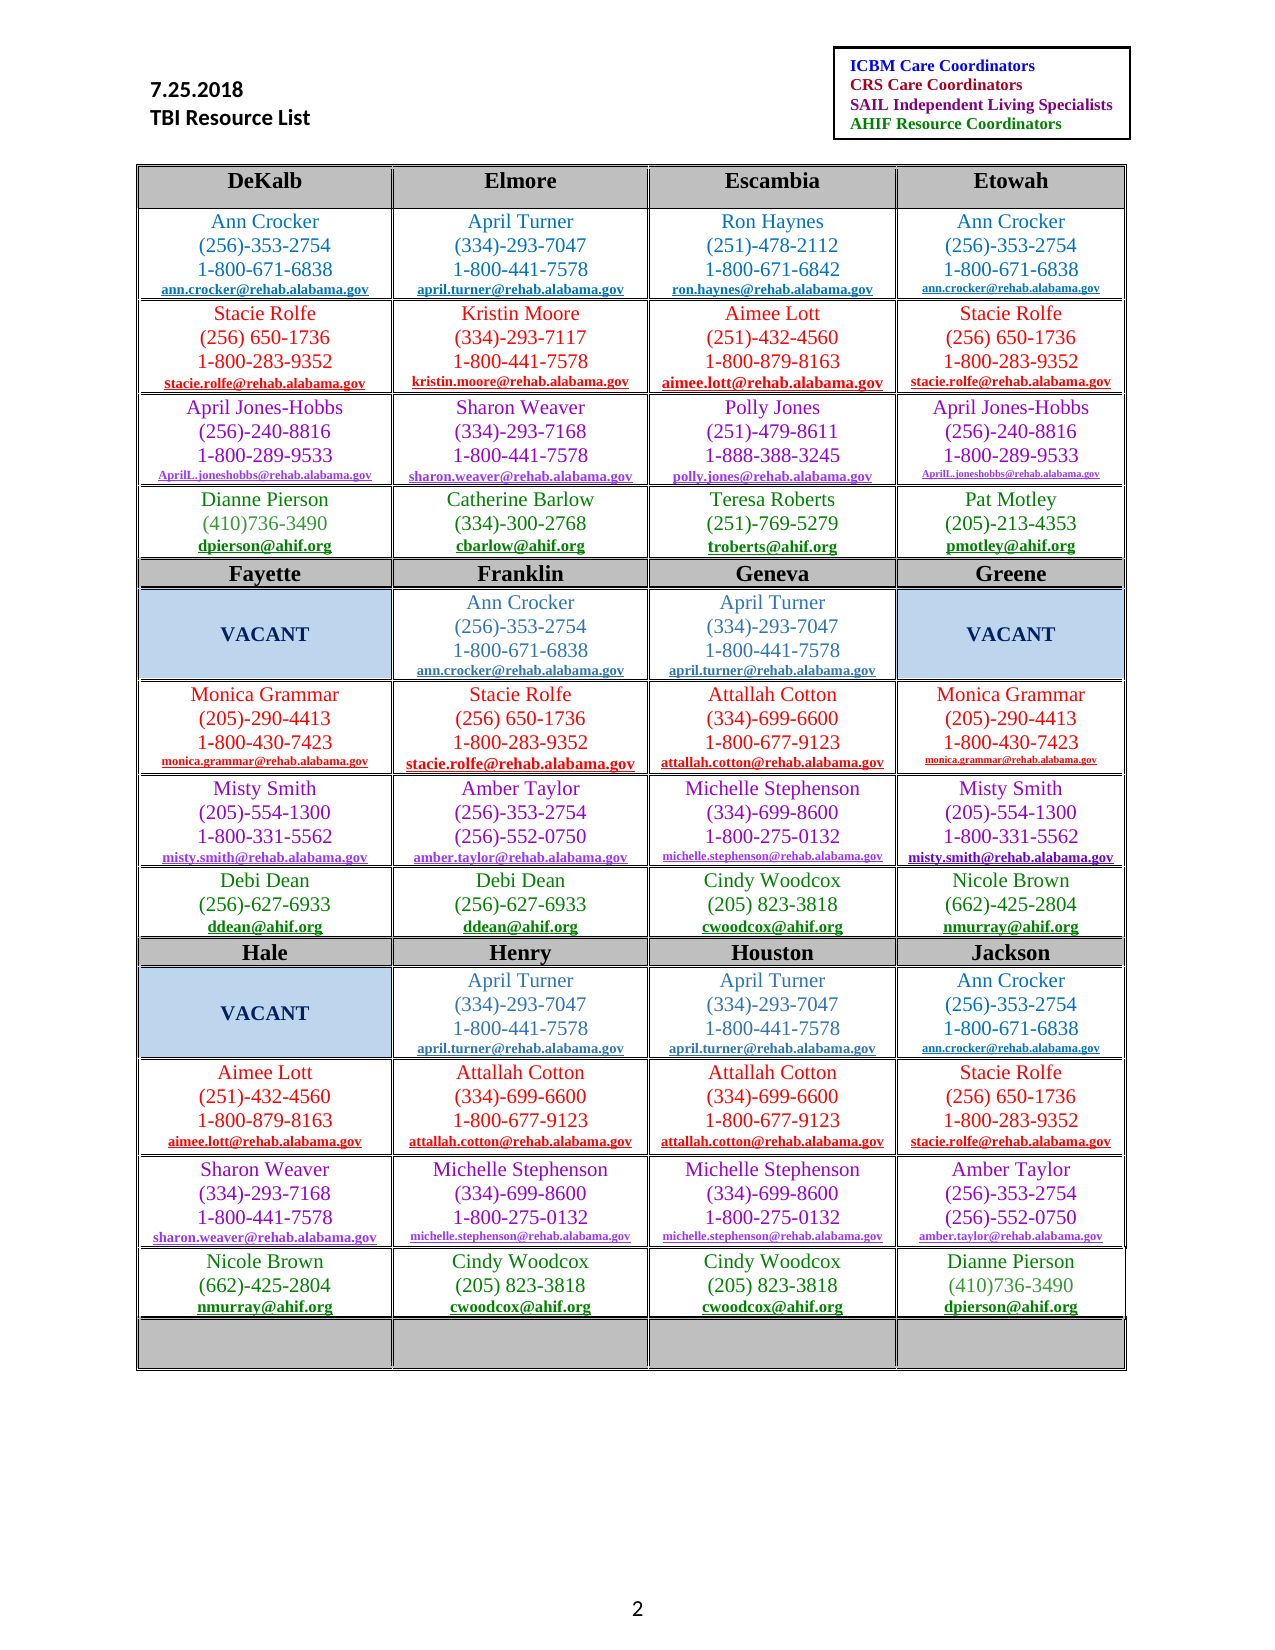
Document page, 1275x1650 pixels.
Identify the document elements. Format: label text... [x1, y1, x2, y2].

table_cell Aimee Lott (251)-432-4560 1-800-879-8163 aimee.lott@rehab.alabama.gov [137, 1057, 392, 1154]
table_cell VACANT [898, 586, 1124, 678]
table_cell Attallah Cotton (334)-699-6600 1-800-677-9123 attallah.cotton@rehab.alabama.gov [650, 682, 895, 773]
table_cell Cindy Woodcox (205) 823-3818 cwoodcox@ahif.org [650, 868, 895, 936]
table_header DeKalb [139, 167, 392, 208]
table_cell Polly Jones (251)-479-8611 1-888-388-3245 polly.jones@rehab.alabama.gov [650, 395, 895, 484]
table_cell Michelle Stephenson (334)-699-8600 1-800-275-0132 michelle.stephenson@rehab.alabama.gov [650, 776, 895, 865]
table_cell [392, 1320, 648, 1368]
table_header Elmore [392, 167, 648, 208]
table_cell April Jones-Hobbs (256)-240-8816 1-800-289-9533 AprilL.joneshobbs@rehab.alabama.gov [137, 392, 392, 484]
table_cell Michelle Stephenson (334)-699-8600 1-800-275-0132 michelle.stephenson@rehab.alabama.gov [394, 1157, 647, 1246]
table_cell Stacie Rolfe (256) 650-1736 1-800-283-9352 stacie.rolfe@rehab.alabama.gov [898, 298, 1124, 392]
table_cell VACANT [137, 965, 392, 1057]
table_cell [139, 1316, 392, 1368]
table_cell Nicole Brown (662)-425-2804 nmurray@ahif.org [137, 1246, 392, 1316]
table_cell Debi Dean (256)-627-6933 ddean@ahif.org [137, 865, 392, 936]
table_cell Stacie Rolfe (256) 650-1736 1-800-283-9352 stacie.rolfe@rehab.alabama.gov [139, 298, 391, 392]
table_cell Henry [394, 939, 647, 965]
table_cell Ann Crocker (256)-353-2754 1-800-671-6838 ann.crocker@rehab.alabama.gov [394, 590, 647, 678]
table_cell Stacie Rolfe (256) 650-1736 1-800-283-9352 stacie.rolfe@rehab.alabama.gov [896, 1057, 1125, 1154]
table_cell Amber Taylor (256)-353-2754 (256)-552-0750 amber.taylor@rehab.alabama.gov [896, 1154, 1125, 1246]
table_header Escambia [649, 167, 896, 208]
table_cell April Turner (334)-293-7047 1-800-441-7578 april.turner@rehab.alabama.gov [394, 968, 647, 1057]
table_cell Nicole Brown (662)-425-2804 nmurray@ahif.org [896, 865, 1125, 936]
table_cell Attallah Cotton (334)-699-6600 1-800-677-9123 attallah.cotton@rehab.alabama.gov [394, 1060, 647, 1154]
table_cell Ann Crocker (256)-353-2754 1-800-671-6838 ann.crocker@rehab.alabama.gov [896, 965, 1125, 1057]
table_cell Houston [650, 939, 895, 965]
table_cell Monica Grammar (205)-290-4413 1-800-430-7423 monica.grammar@rehab.alabama.gov [898, 679, 1124, 773]
table_cell Geneva [650, 560, 895, 586]
table_cell [896, 1316, 1125, 1368]
table_cell Michelle Stephenson (334)-699-8600 1-800-275-0132 michelle.stephenson@rehab.alabama.gov [650, 1157, 895, 1246]
table_cell Cindy Woodcox (205) 823-3818 cwoodcox@ahif.org [394, 1249, 647, 1316]
table_cell Ann Crocker (256)-353-2754 1-800-671-6838 ann.crocker@rehab.alabama.gov [898, 209, 1124, 298]
table_cell Sharon Weaver (334)-293-7168 1-800-441-7578 sharon.weaver@rehab.alabama.gov [394, 395, 647, 484]
table_cell Stacie Rolfe (256) 650-1736 1-800-283-9352 stacie.rolfe@rehab.alabama.gov [394, 682, 647, 773]
table_cell Dianne Pierson (410)736-3490 dpierson@ahif.org [137, 484, 392, 557]
table_cell Misty Smith (205)-554-1300 1-800-331-5562 misty.smith@rehab.alabama.gov [137, 773, 392, 865]
table_cell Teresa Roberts (251)-769-5279 troberts@ahif.org [650, 487, 895, 557]
table_cell Pat Motley (205)-213-4353 pmotley@ahif.org [896, 484, 1125, 557]
table_cell Greene [896, 557, 1125, 586]
table_header Etowah [896, 167, 1124, 208]
table_cell Monica Grammar (205)-290-4413 1-800-430-7423 monica.grammar@rehab.alabama.gov [139, 679, 391, 773]
table_cell Dianne Pierson (410)736-3490 dpierson@ahif.org [896, 1246, 1125, 1316]
table_cell Attallah Cotton (334)-699-6600 1-800-677-9123 attallah.cotton@rehab.alabama.gov [650, 1060, 895, 1154]
table_cell Ron Haynes (251)-478-2112 1-800-671-6842 ron.haynes@rehab.alabama.gov [650, 209, 895, 298]
table_cell Cindy Woodcox (205) 823-3818 cwoodcox@ahif.org [650, 1249, 895, 1316]
table_cell April Turner (334)-293-7047 1-800-441-7578 april.turner@rehab.alabama.gov [394, 209, 647, 298]
table_cell Amber Taylor (256)-353-2754 (256)-552-0750 amber.taylor@rehab.alabama.gov [394, 776, 647, 865]
table_cell Fayette [137, 557, 392, 586]
table_cell Jackson [898, 936, 1124, 965]
table_cell Catherine Barlow (334)-300-2768 cbarlow@ahif.org [394, 487, 647, 557]
table_cell April Turner (334)-293-7047 1-800-441-7578 april.turner@rehab.alabama.gov [650, 590, 895, 678]
table_cell April Jones-Hobbs (256)-240-8816 1-800-289-9533 AprilL.joneshobbs@rehab.alabama.gov [896, 392, 1125, 484]
table_cell Hale [139, 936, 391, 965]
table_cell Ann Crocker (256)-353-2754 1-800-671-6838 ann.crocker@rehab.alabama.gov [139, 209, 391, 298]
table_cell April Turner (334)-293-7047 1-800-441-7578 april.turner@rehab.alabama.gov [650, 968, 895, 1057]
table_cell VACANT [139, 586, 391, 678]
table_cell Franklin [394, 560, 647, 586]
table_cell Sharon Weaver (334)-293-7168 1-800-441-7578 sharon.weaver@rehab.alabama.gov [137, 1154, 392, 1246]
table_cell [649, 1320, 896, 1368]
table_cell Debi Dean (256)-627-6933 ddean@ahif.org [394, 868, 647, 936]
table_cell Misty Smith (205)-554-1300 1-800-331-5562 misty.smith@rehab.alabama.gov [896, 773, 1125, 865]
table_cell Kristin Moore (334)-293-7117 1-800-441-7578 kristin.moore@rehab.alabama.gov [394, 301, 647, 392]
table_cell Aimee Lott (251)-432-4560 1-800-879-8163 aimee.lott@rehab.alabama.gov [650, 301, 895, 392]
